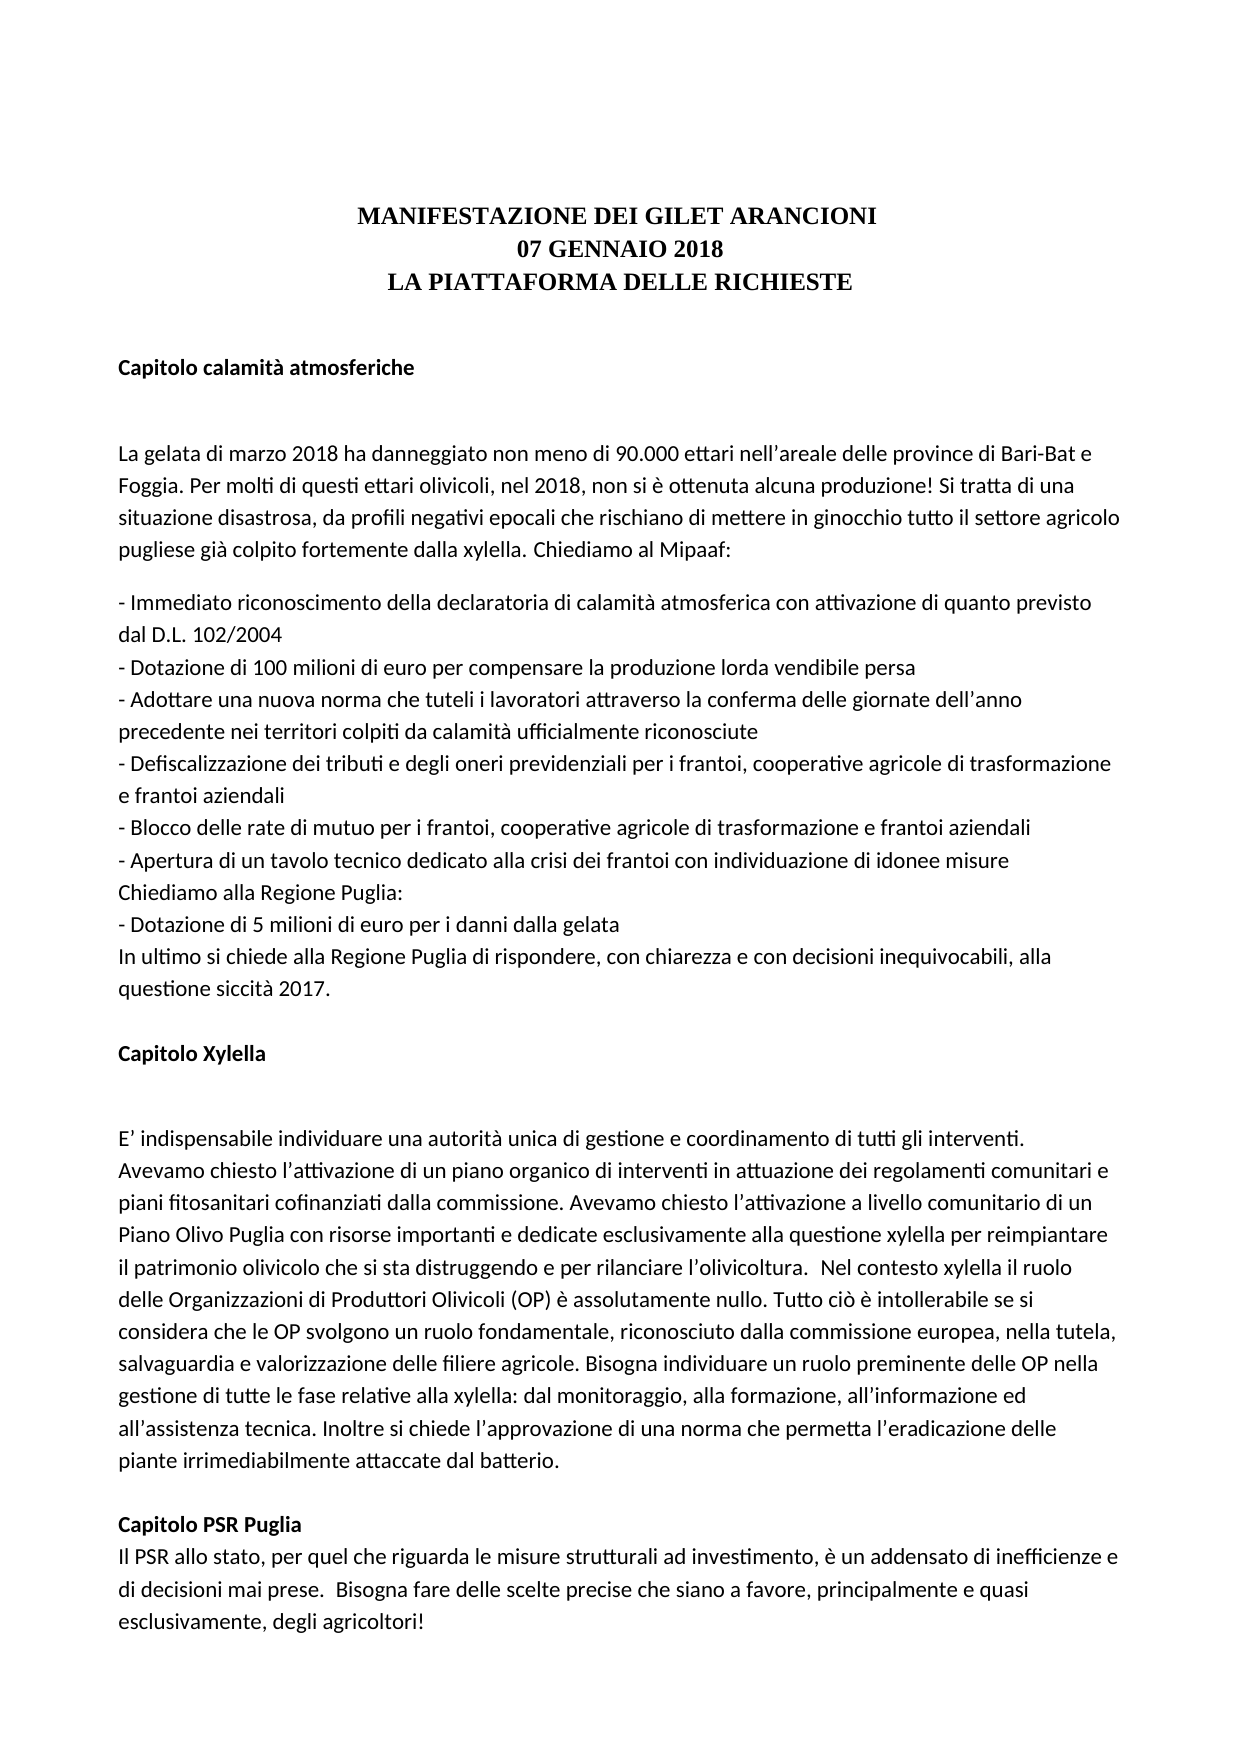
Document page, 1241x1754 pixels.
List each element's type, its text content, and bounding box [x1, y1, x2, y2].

text La gelata di marzo 2018 ha danneggiato non meno di 90.000 ettari nell’areale delle province di Bari-Bat e Foggia. Per molti di questi ettari olivicoli, nel 2018, non si è ottenuta alcuna produzione! Si tratta di una situazione disastrosa, da profili negativi epocali che rischiano di mettere in ginocchio tutto il settore agricolo pugliese già colpito fortemente dalla xylella. Chiediamo al Mipaaf: [118, 439, 1122, 563]
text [118, 1124, 1122, 1635]
text - Immediato riconoscimento della declaratoria di calamità atmosferica con attivazione di quanto previsto dal D.L. 102/2004 - Dotazione di 100 milioni di euro per compensare la produzione lorda vendibile persa - Adottare una nuova norma che tuteli i lavoratori attraverso la conferma delle giornate dell’anno precedente nei territori colpiti da calamità ufficialmente riconosciute - Defiscalizzazione dei tributi e degli oneri previdenziali per i frantoi, cooperative agricole di trasformazione e frantoi aziendali - Blocco delle rate di mutuo per i frantoi, cooperative agricole di trasformazione e frantoi aziendali - Apertura di un tavolo tecnico dedicato alla crisi dei frantoi con individuazione di idonee misure Chiediamo alla Regione Puglia: - Dotazione di 5 milioni di euro per i danni dalla gelata In ultimo si chiede alla Regione Puglia di rispondere, con chiarezza e con decisioni inequivocabili, alla questione siccità 2017. Capitolo Xylella [118, 588, 1122, 1099]
text MANIFESTAZIONE DEI GILET ARANCIONI 07 GENNAIO 2018 LA PIATTAFORMA DELLE RICHIESTE [118, 201, 1122, 328]
text Capitolo calamità atmosferiche [118, 353, 1122, 414]
